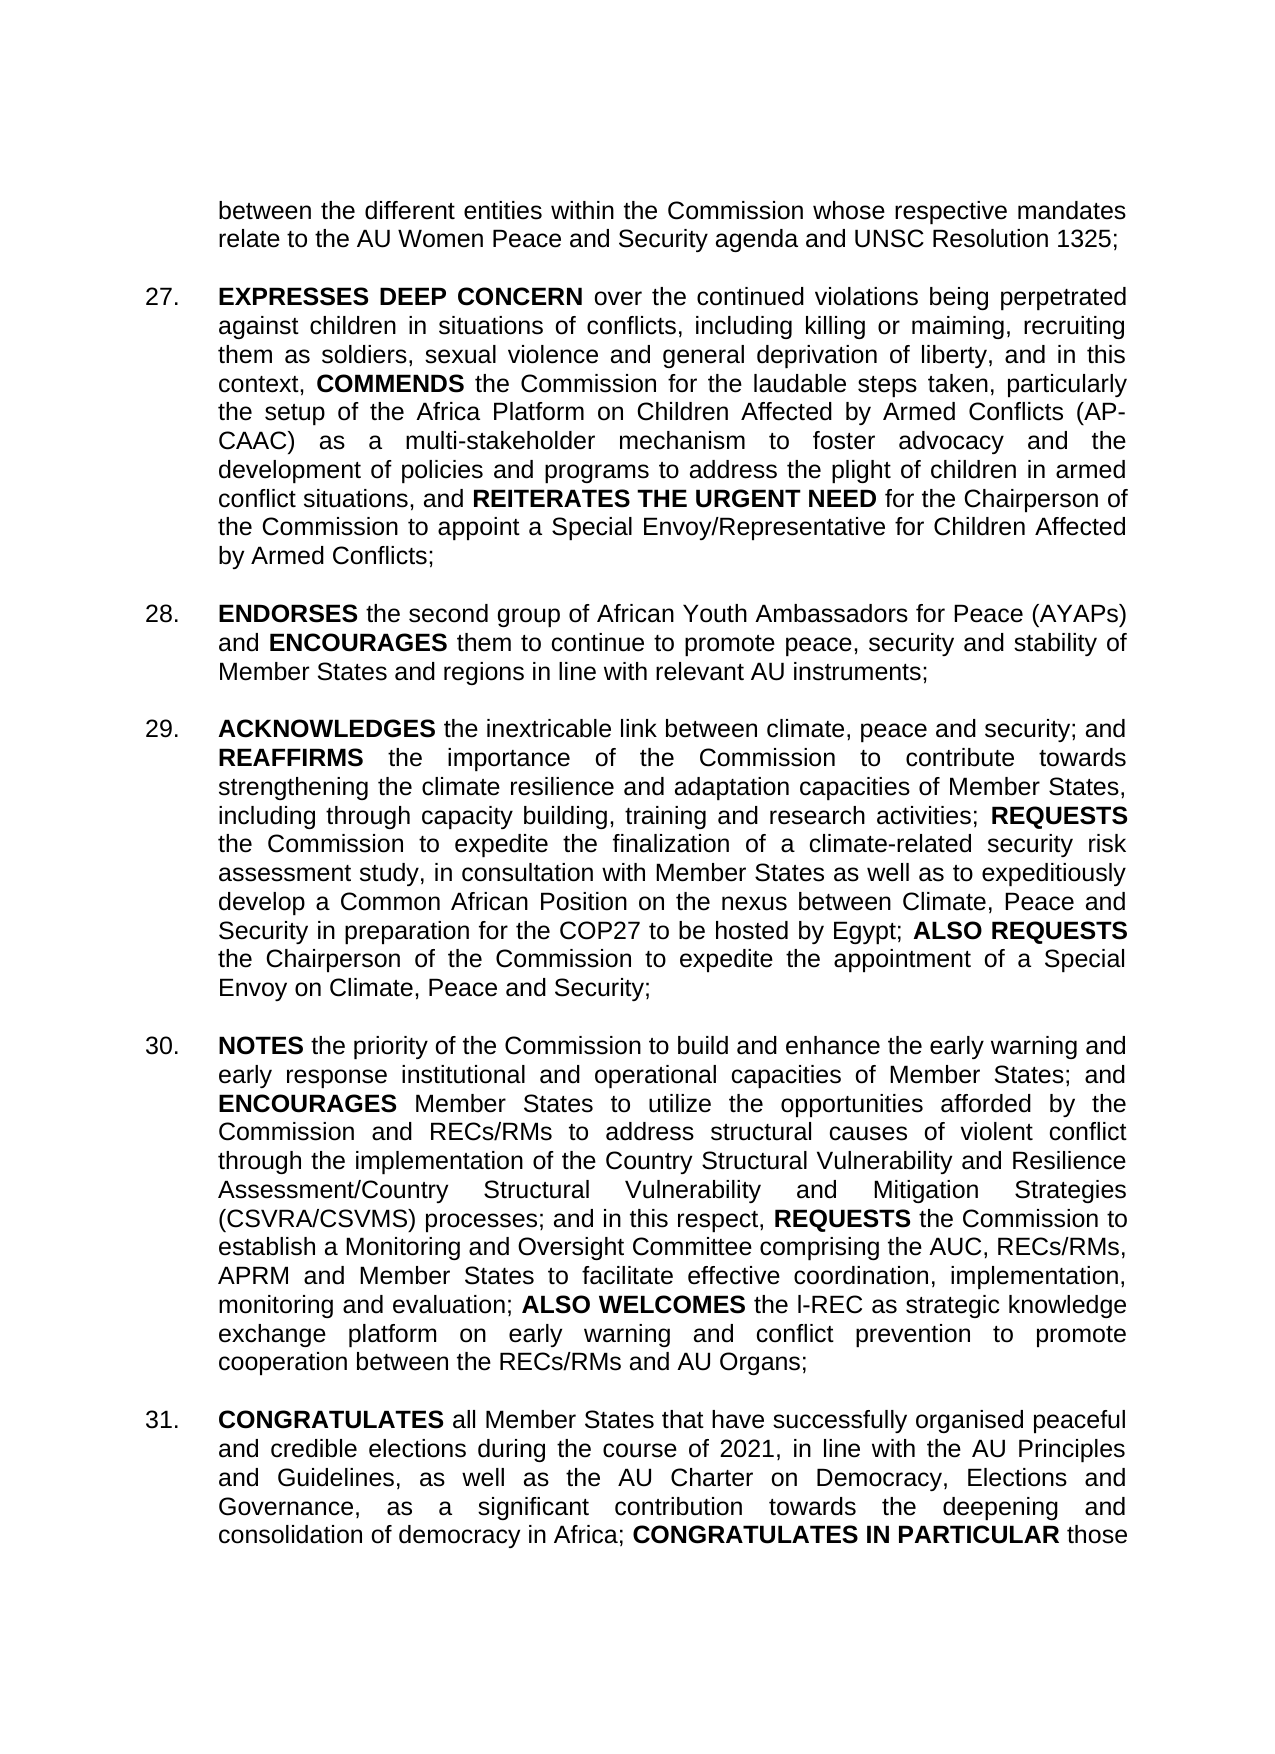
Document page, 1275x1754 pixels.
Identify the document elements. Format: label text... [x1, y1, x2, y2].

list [145, 196, 1128, 253]
list ACKNOWLEDGES the inextricable link between climate, peace and security; and REAFFIRMS the importance of the Commission to contribute towards strengthening the climate resilience and adaptation capacities of Member States, including through capacity building, training and research activities; REQUESTS the Commission to expedite the finalization of a climate-related security risk assessment study, in consultation with Member States as well as to expeditiously develop a Common African Position on the nexus between Climate, Peace and Security in preparation for the COP27 to be hosted by Egypt; ALSO REQUESTS the Chairperson of the Commission to expedite the appointment of a Special Envoy on Climate, Peace and Security; [145, 714, 1128, 1002]
list NOTES the priority of the Commission to build and enhance the early warning and early response institutional and operational capacities of Member States; and ENCOURAGES Member States to utilize the opportunities afforded by the Commission and RECs/RMs to address structural causes of violent conflict through the implementation of the Country Structural Vulnerability and Resilience Assessment/Country Structural Vulnerability and Mitigation Strategies (CSVRA/CSVMS) processes; and in this respect, REQUESTS the Commission to establish a Monitoring and Oversight Committee comprising the AUC, RECs/RMs, APRM and Member States to facilitate effective coordination, implementation, monitoring and evaluation; ALSO WELCOMES the l-REC as strategic knowledge exchange platform on early warning and conflict prevention to promote cooperation between the RECs/RMs and AU Organs; [145, 1031, 1128, 1376]
list ENDORSES the second group of African Youth Ambassadors for Peace (AYAPs) and ENCOURAGES them to continue to promote peace, security and stability of Member States and regions in line with relevant AU instruments; [145, 599, 1128, 685]
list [145, 1405, 1128, 1549]
list EXPRESSES DEEP CONCERN over the continued violations being perpetrated against children in situations of conflicts, including killing or maiming, recruiting them as soldiers, sexual violence and general deprivation of liberty, and in this context, COMMENDS the Commission for the laudable steps taken, particularly the setup of the Africa Platform on Children Affected by Armed Conflicts (AP- CAAC) as a multi-stakeholder mechanism to foster advocacy and the development of policies and programs to address the plight of children in armed conflict situations, and REITERATES THE URGENT NEED for the Chairperson of the Commission to appoint a Special Envoy/Representative for Children Affected by Armed Conflicts; [145, 282, 1128, 570]
